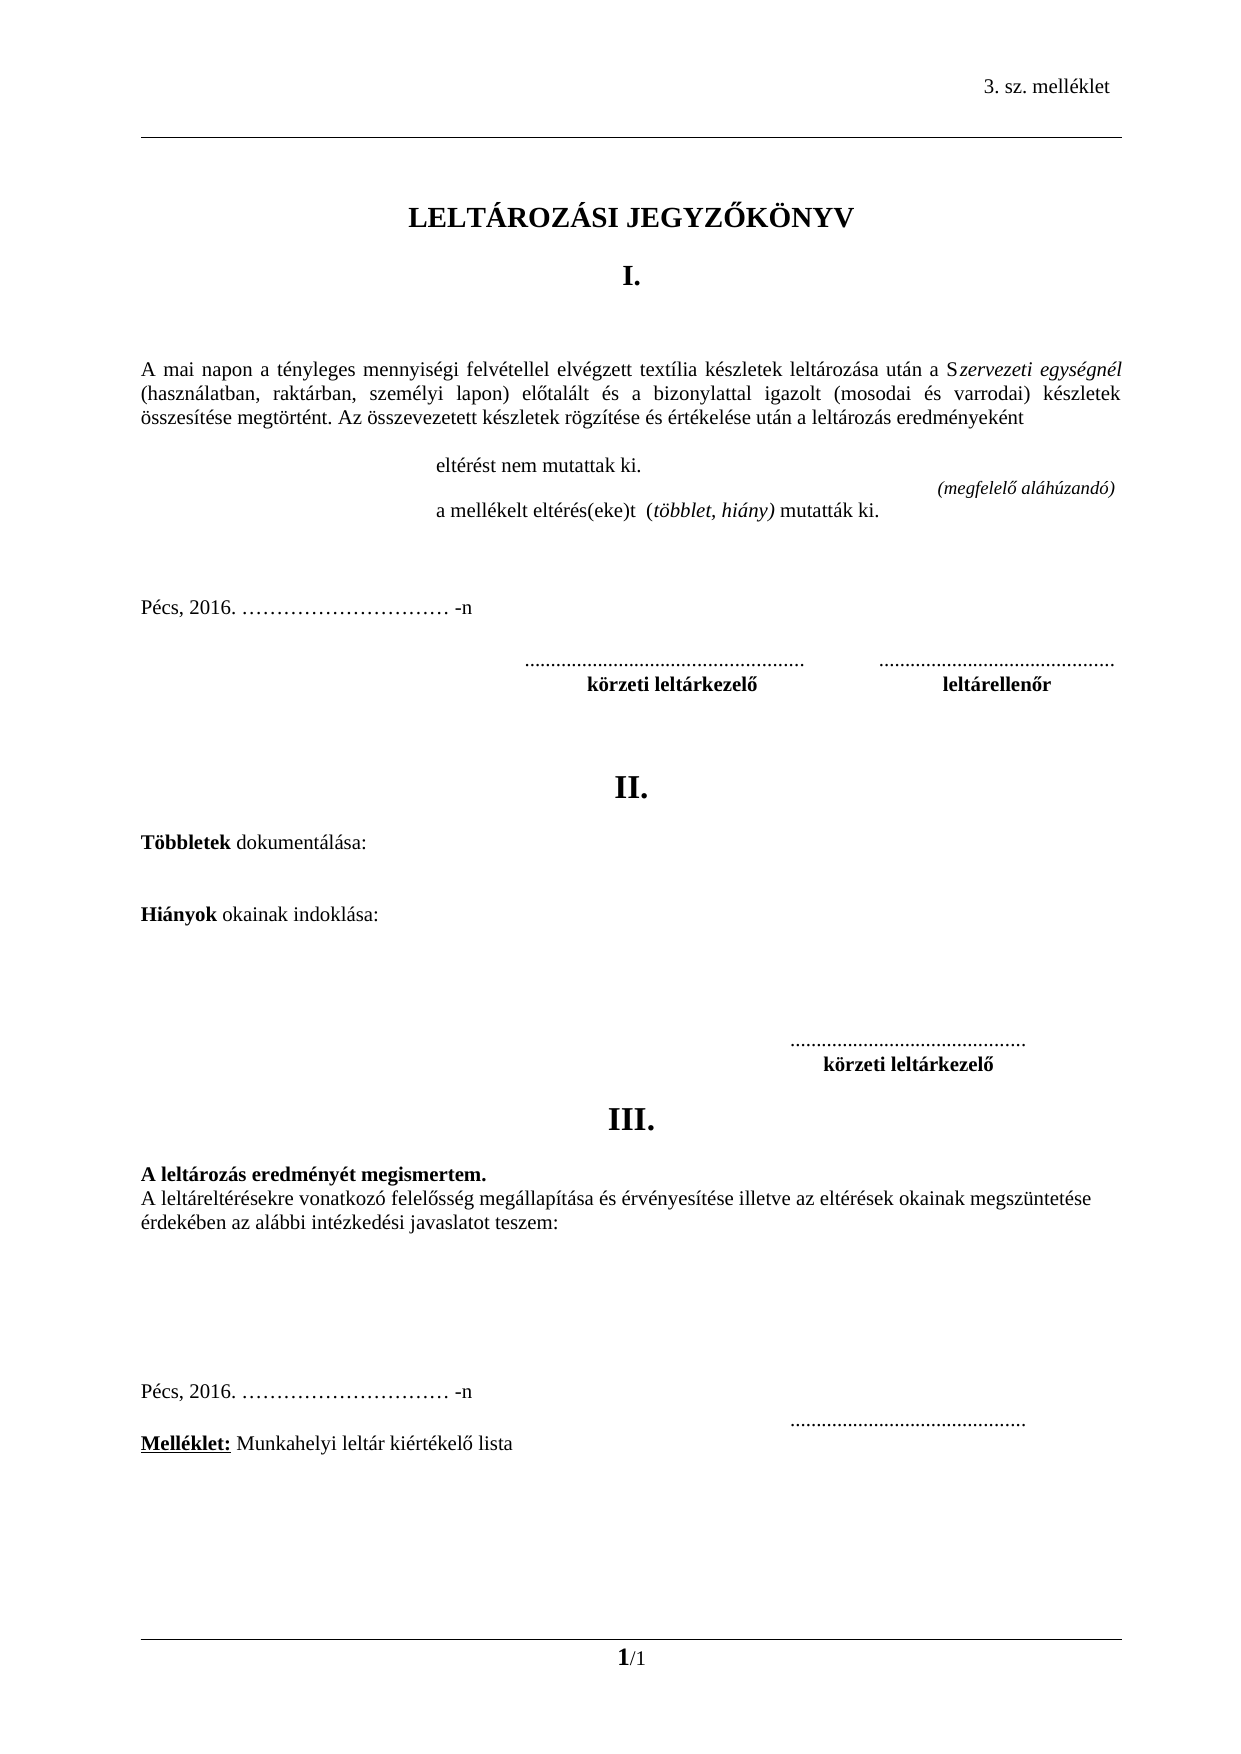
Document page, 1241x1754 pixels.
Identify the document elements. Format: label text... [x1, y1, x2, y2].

text I. [141, 258, 1122, 292]
text III. [141, 1099, 1122, 1138]
text eltérést nem mutattak ki. [141, 453, 1122, 477]
text Többletek dokumentálása: [141, 830, 1122, 854]
text körzeti leltárkezelő leltárellenőr [141, 672, 1122, 696]
text A leltározás eredményét megismertem. [141, 1162, 1122, 1186]
text A leltáreltérésekre vonatkozó felelősség megállapítása és érvényesítése illetve az eltérések okainak megszüntetése érdekében az alábbi intézkedési javaslatot teszem: [141, 1186, 1122, 1234]
text A mai napon a tényleges mennyiségi felvétellel elvégzett textília készletek leltározása után a Szervezeti egységnél (használatban, raktárban, személyi lapon) előtalált és a bizonylattal igazolt (mosodai és varrodai) készletek összesítése megtörtént. Az összevezetett készletek rögzítése és értékelése után a leltározás eredményeként [141, 357, 1122, 429]
text II. [141, 768, 1122, 806]
text Hiányok okainak indoklása: [141, 902, 1122, 926]
text Pécs, 2016. ………………………… -n [141, 595, 1122, 619]
text Pécs, 2016. ………………………… -n [141, 1378, 1122, 1403]
text Melléklet: Munkahelyi leltár kiértékelő lista [141, 1431, 1122, 1455]
text körzeti leltárkezelő [141, 1051, 1122, 1076]
text a mellékelt eltérés(eke)t (többlet, hiány) mutatták ki. [141, 498, 1122, 522]
text (megfelelő aláhúzandó) [141, 477, 1122, 498]
text LELTÁROZÁSI JEGYZŐKÖNYV [141, 201, 1122, 234]
